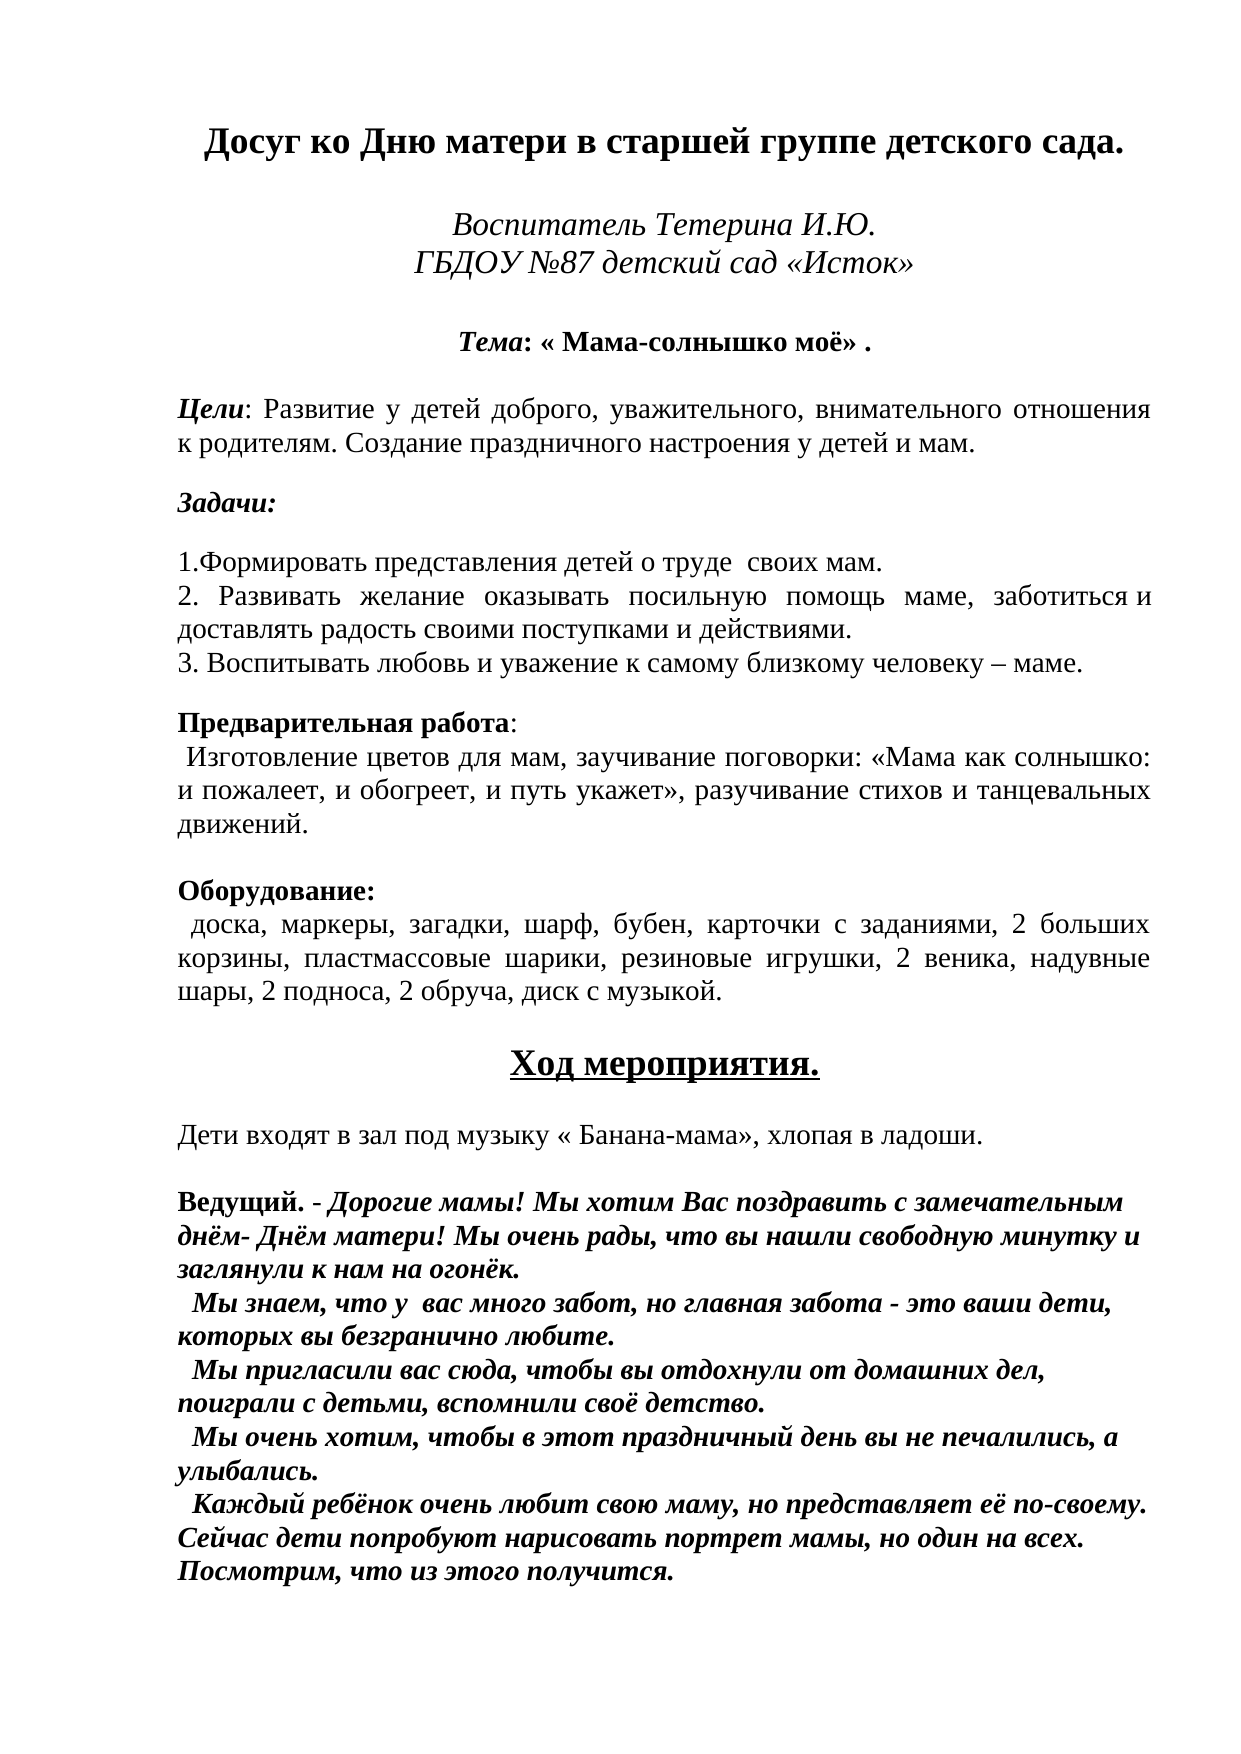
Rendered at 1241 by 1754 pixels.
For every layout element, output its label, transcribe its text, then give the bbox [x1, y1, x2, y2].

text Ведущий. - Дорогие мамы! Мы хотим Вас поздравить с замечательным днём- Днём матери! Мы очень рады, что вы нашли свободную минутку и заглянули к нам на огонёк. [177, 1184, 1152, 1285]
text Тема: « Мама-солнышко моё» . [177, 324, 1152, 358]
text Ход мероприятия. [177, 1041, 1152, 1084]
text Задачи: [177, 485, 1152, 518]
text Дети входят в зал под музыку « Банана-мама», хлопая в ладоши. [177, 1117, 1152, 1151]
text Досуг ко Дню матери в старшей группе детского сада. [177, 118, 1152, 161]
text Предварительная работа: [177, 705, 1152, 739]
text 3. Воспитывать любовь и уважение к самому близкому человеку – маме. [177, 645, 1152, 679]
text Изготовление цветов для мам, заучивание поговорки: «Мама как солнышко: и пожалеет, и обогреет, и путь укажет», разучивание стихов и танцевальных движений. [177, 739, 1152, 839]
text Оборудование: [177, 873, 1152, 906]
text Мы знаем, что у вас много забот, но главная забота - это ваши дети, которых вы безгранично любите. [177, 1285, 1152, 1352]
text доска, маркеры, загадки, шарф, бубен, карточки с заданиями, 2 больших корзины, пластмассовые шарики, резиновые игрушки, 2 веника, надувные шары, 2 подноса, 2 обруча, диск с музыкой. [177, 906, 1152, 1007]
text Воспитатель Тетерина И.Ю. [177, 204, 1152, 243]
text Цели: Развитие у детей доброго, уважительного, внимательного отношения к родителям. Создание праздничного настроения у детей и мам. [177, 391, 1152, 458]
text ГБДОУ №87 детский сад «Исток» [177, 243, 1152, 281]
text 1.Формировать представления детей о труде своих мам. [177, 544, 1152, 578]
text 2. Развивать желание оказывать посильную помощь маме, заботиться и доставлять радость своими поступками и действиями. [177, 578, 1152, 645]
text Мы пригласили вас сюда, чтобы вы отдохнули от домашних дел, поиграли с детьми, вспомнили своё детство. [177, 1352, 1152, 1419]
text Мы очень хотим, чтобы в этот праздничный день вы не печалились, а улыбались. [177, 1419, 1152, 1486]
text Каждый ребёнок очень любит свою маму, но представляет её по-своему. Сейчас дети попробуют нарисовать портрет мамы, но один на всех. Посмотрим, что из этого получится. [177, 1486, 1152, 1587]
